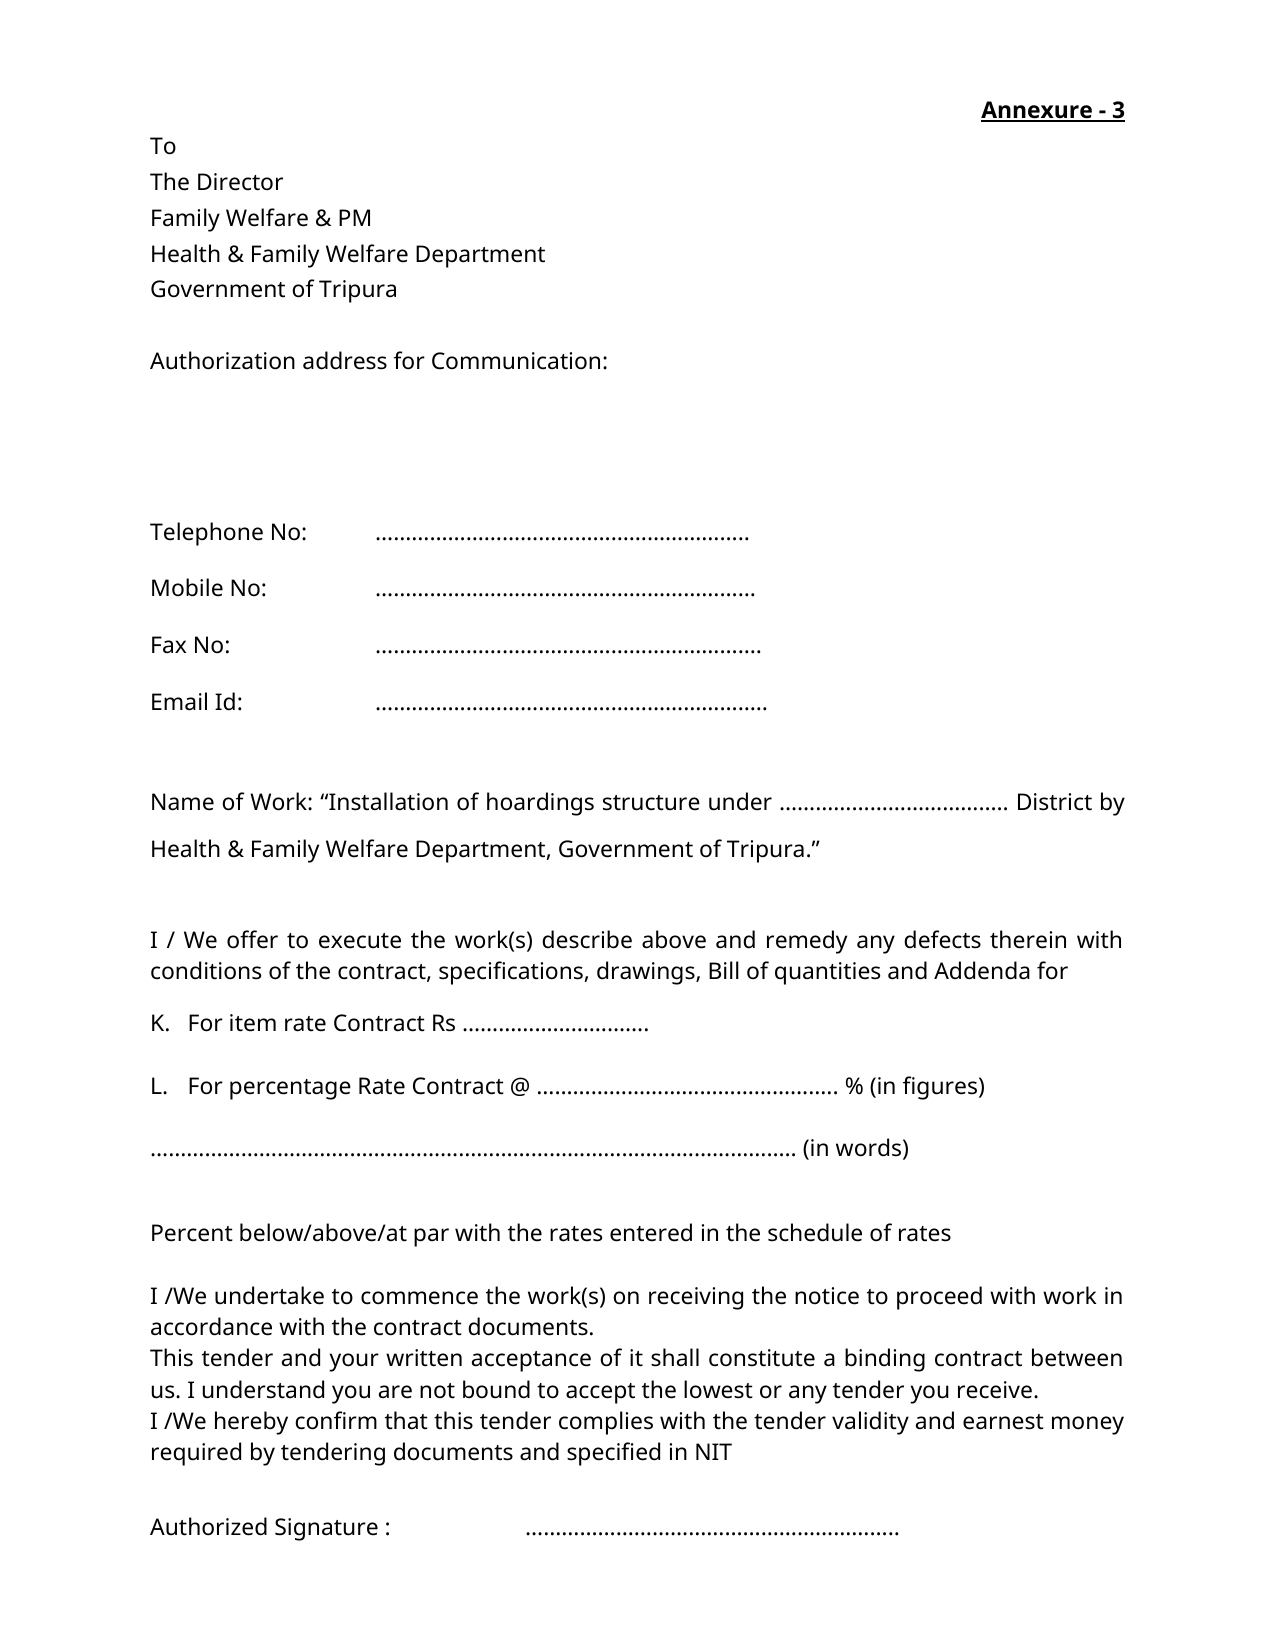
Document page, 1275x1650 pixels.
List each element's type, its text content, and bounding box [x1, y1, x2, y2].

text Email Id: ……………………………………………………….. [150, 686, 1125, 717]
text I /We hereby confirm that this tender complies with the tender validity and earnest money required by tendering documents and specified in NIT [150, 1405, 1125, 1467]
text Name of Work: “Installation of hoardings structure under ……………………………….. District by Health & Family Welfare Department, Government of Tripura.” [150, 786, 1125, 864]
text Mobile No: ……………………………………………………… [150, 572, 1125, 604]
list For item rate Contract Rs …………………………. [150, 1007, 1125, 1038]
list For percentage Rate Contract @ ………………………………………….. % (in figures) [150, 1069, 1125, 1101]
text The Director [150, 166, 1125, 197]
text Fax No: ………………………………………………………. [150, 629, 1125, 660]
text I / We offer to execute the work(s) describe above and remedy any defects therein with conditions of the contract, specifications, drawings, Bill of quantities and Addenda for [150, 924, 1125, 986]
text Telephone No: …………………………………………………….. [150, 516, 1125, 547]
text This tender and your written acceptance of it shall constitute a binding contract between us. I understand you are not bound to accept the lowest or any tender you receive. [150, 1342, 1125, 1405]
text Government of Tripura [150, 273, 1125, 305]
text Authorized Signature : …………………………………………………….. [150, 1511, 1125, 1542]
text To [150, 130, 1125, 161]
text Authorization address for Communication: [150, 345, 1125, 377]
text Percent below/above/at par with the rates entered in the schedule of rates [150, 1217, 1125, 1248]
text …………………………………………………………………………………………….. (in words) [150, 1132, 1125, 1163]
text I /We undertake to commence the work(s) on receiving the notice to proceed with work in accordance with the contract documents. [150, 1280, 1125, 1342]
text Health & Family Welfare Department [150, 237, 1125, 269]
text Annexure - 3 [150, 94, 1125, 125]
text Family Welfare & PM [150, 202, 1125, 233]
